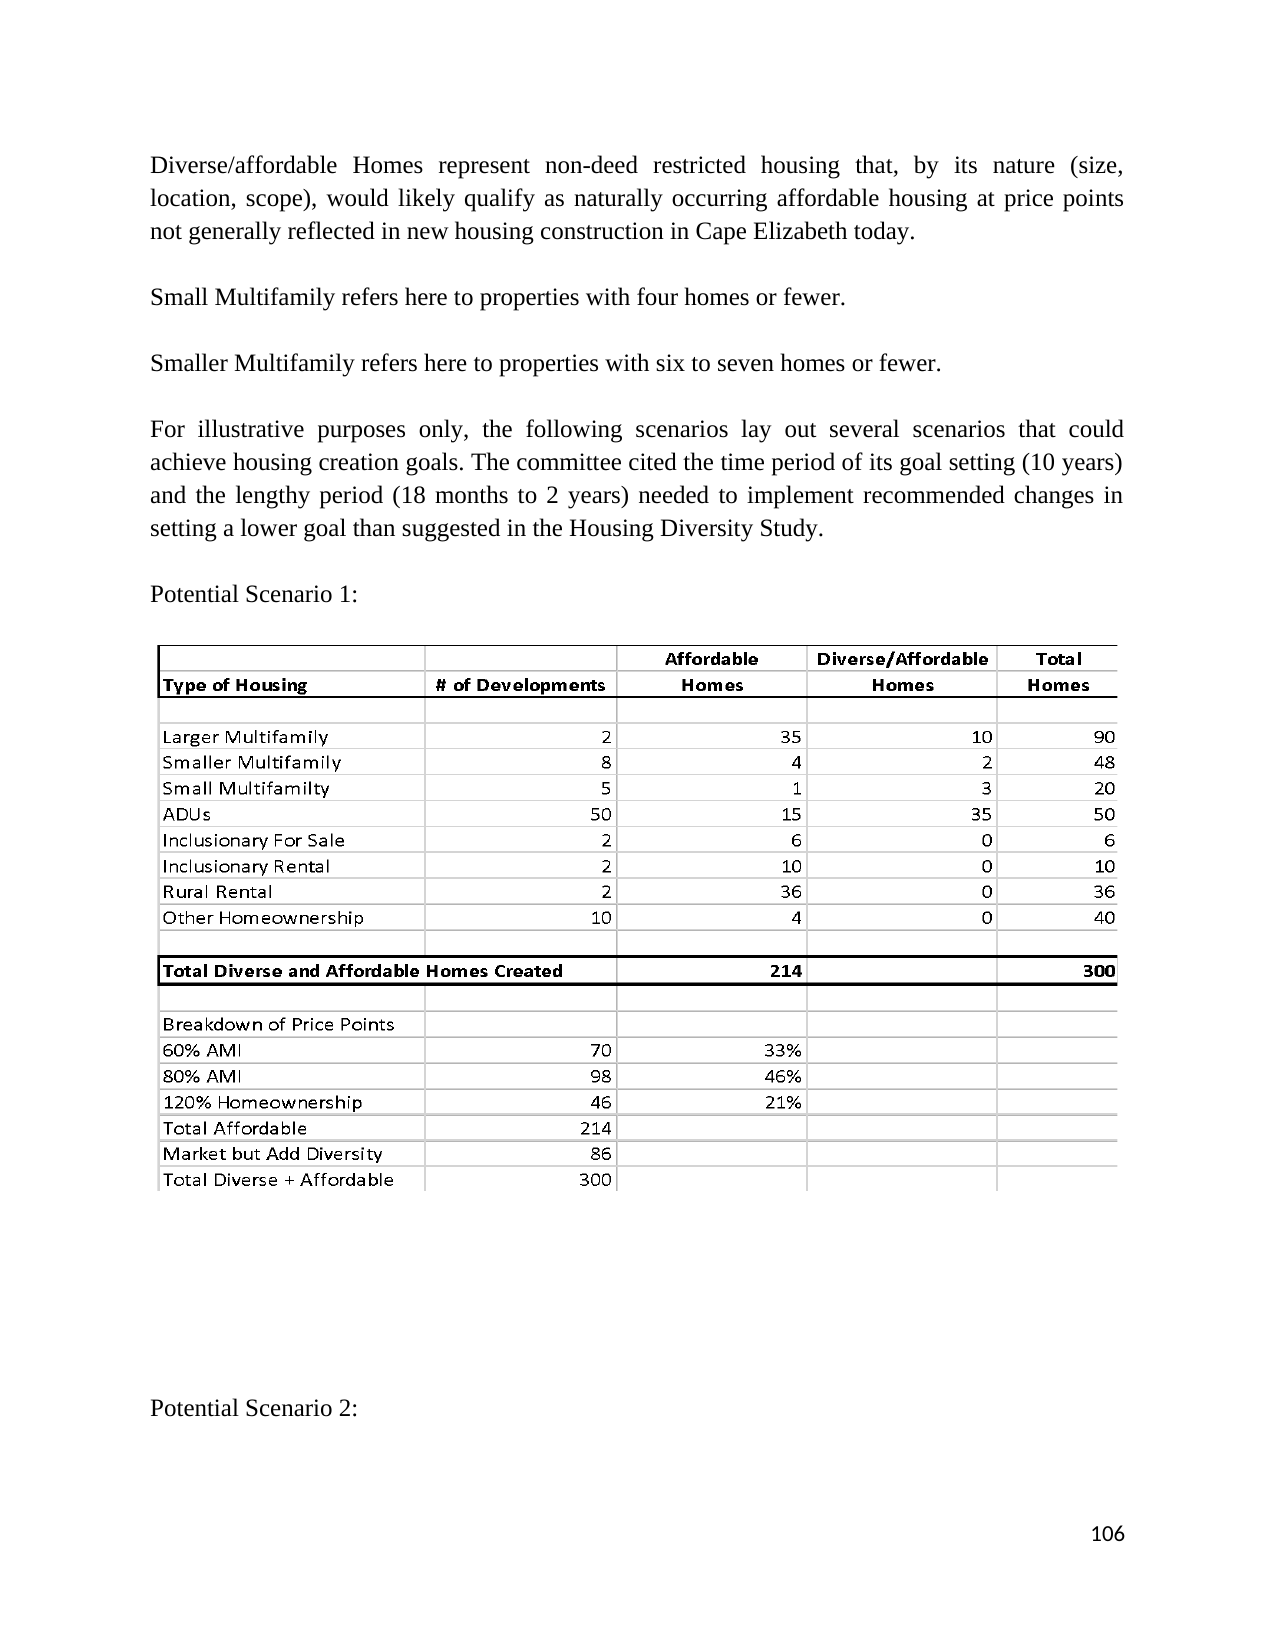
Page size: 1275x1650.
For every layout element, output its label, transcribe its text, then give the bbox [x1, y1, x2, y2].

text For illustrative purposes only, the following scenarios lay out several scenarios that could achieve housing creation goals. The committee cited the time period of its goal setting (10 years) and the lengthy period (18 months to 2 years) needed to implement recommended changes in setting a lower goal than suggested in the Housing Diversity Study. [150, 414, 1125, 542]
text Potential Scenario 1: [150, 579, 1125, 608]
text Smaller Multifamily refers here to properties with six to seven homes or fewer. [150, 348, 1125, 377]
text Diverse/affordable Homes represent non-deed restricted housing that, by its nature (size, location, scope), would likely qualify as naturally occurring affordable housing at price points not generally reflected in new housing construction in Cape Elizabeth today. [150, 150, 1125, 245]
picture [157, 645, 1118, 1191]
text Potential Scenario 2: [150, 1393, 1125, 1422]
text Small Multifamily refers here to properties with four homes or fewer. [150, 282, 1125, 311]
